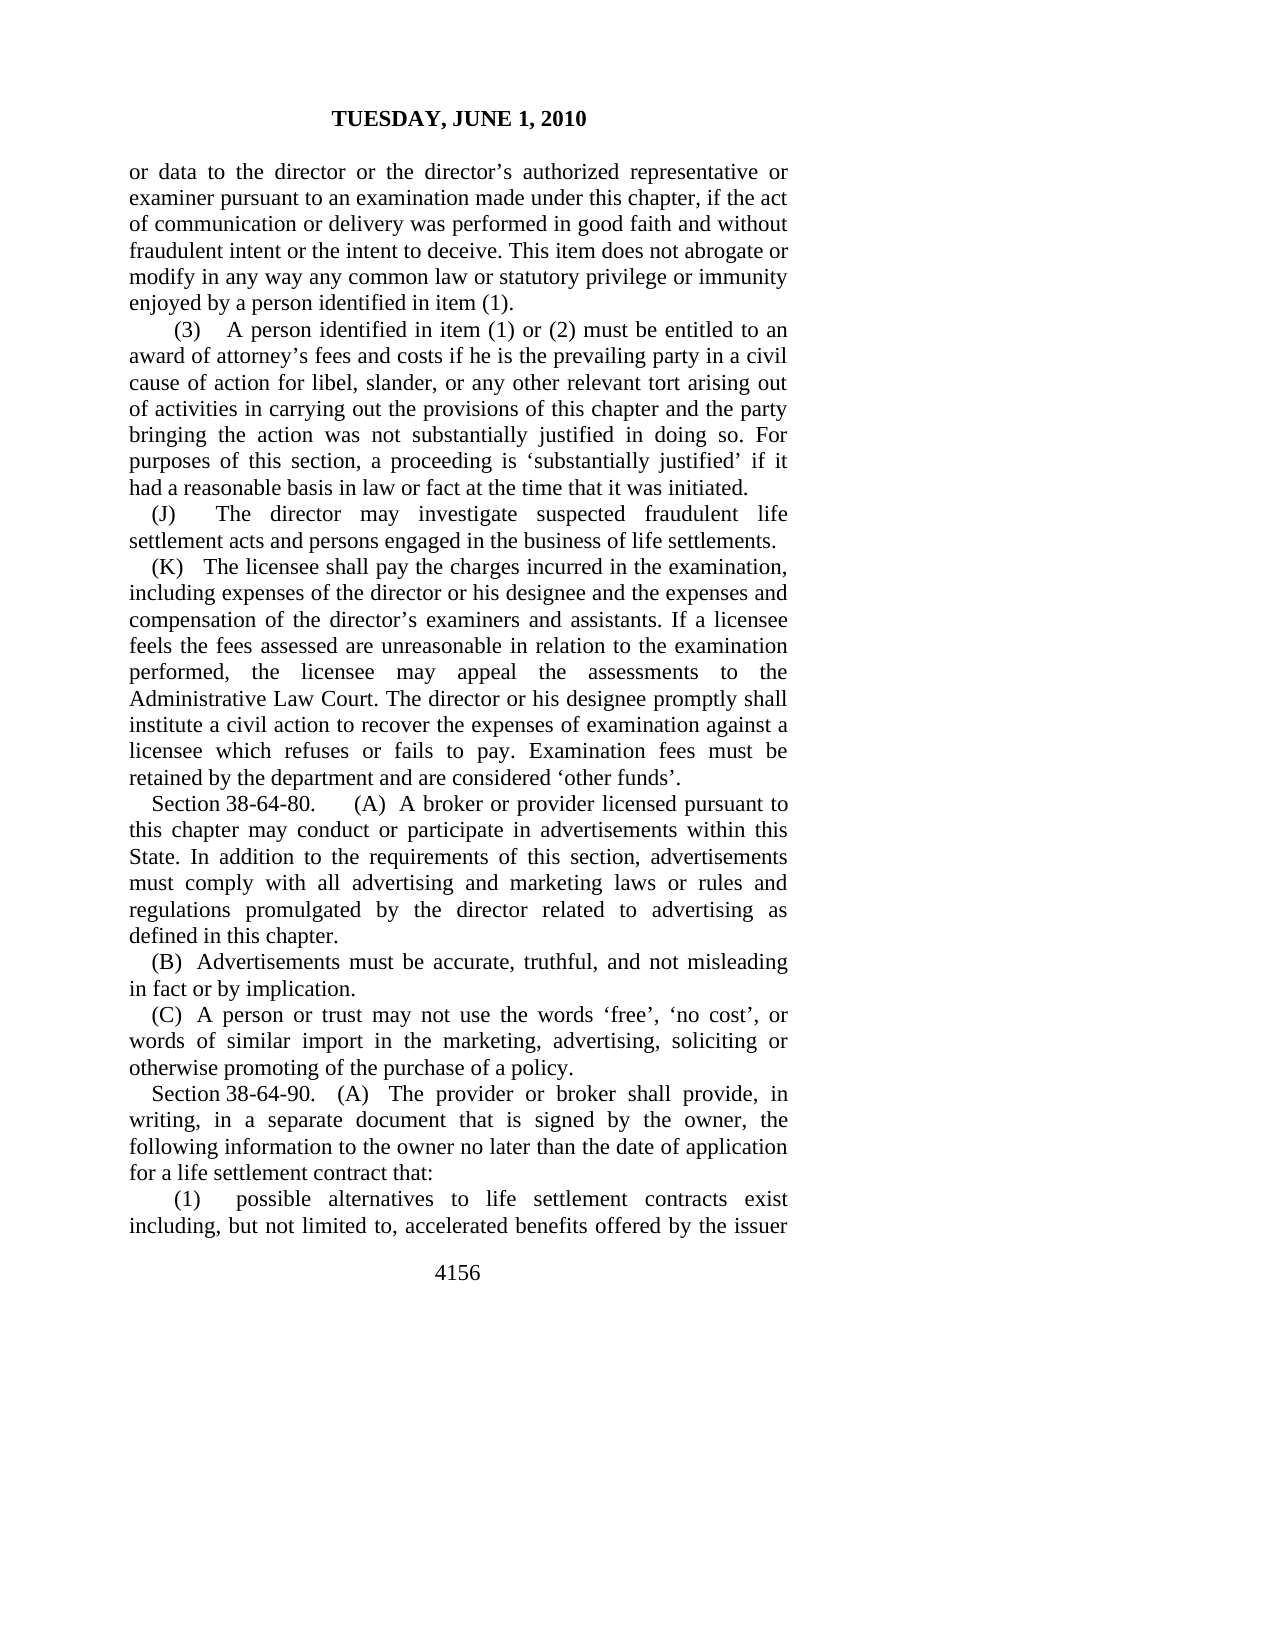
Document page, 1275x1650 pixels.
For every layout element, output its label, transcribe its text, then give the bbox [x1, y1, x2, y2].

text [129, 158, 789, 316]
text (B) Advertisements must be accurate, truthful, and not misleading in fact or by implication. [129, 948, 789, 1001]
text (C) A person or trust may not use the words ‘free’, ‘no cost’, or words of similar import in the marketing, advertising, soliciting or otherwise promoting of the purchase of a policy. [129, 1001, 789, 1080]
text Section 38-64-90. (A) The provider or broker shall provide, in writing, in a separate document that is signed by the owner, the following information to the owner no later than the date of application for a life settlement contract that: [129, 1080, 789, 1186]
text (K) The licensee shall pay the charges incurred in the examination, including expenses of the director or his designee and the expenses and compensation of the director’s examiners and assistants. If a licensee feels the fees assessed are unreasonable in relation to the examination performed, the licensee may appeal the assessments to the Administrative Law Court. The director or his designee promptly shall institute a civil action to recover the expenses of examination against a licensee which refuses or fails to pay. Examination fees must be retained by the department and are considered ‘other funds’. [129, 553, 789, 790]
text Section 38-64-80. (A) A broker or provider licensed pursuant to this chapter may conduct or participate in advertisements within this State. In addition to the requirements of this section, advertisements must comply with all advertising and marketing laws or rules and regulations promulgated by the director related to advertising as defined in this chapter. [129, 790, 789, 948]
text (J) The director may investigate suspected fraudulent life settlement acts and persons engaged in the business of life settlements. [129, 500, 789, 553]
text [129, 1186, 789, 1238]
text (3) A person identified in item (1) or (2) must be entitled to an award of attorney’s fees and costs if he is the prevailing party in a civil cause of action for libel, slander, or any other relevant tort arising out of activities in carrying out the provisions of this chapter and the party bringing the action was not substantially justified in doing so. For purposes of this section, a proceeding is ‘substantially justified’ if it had a reasonable basis in law or fact at the time that it was initiated. [129, 316, 789, 500]
